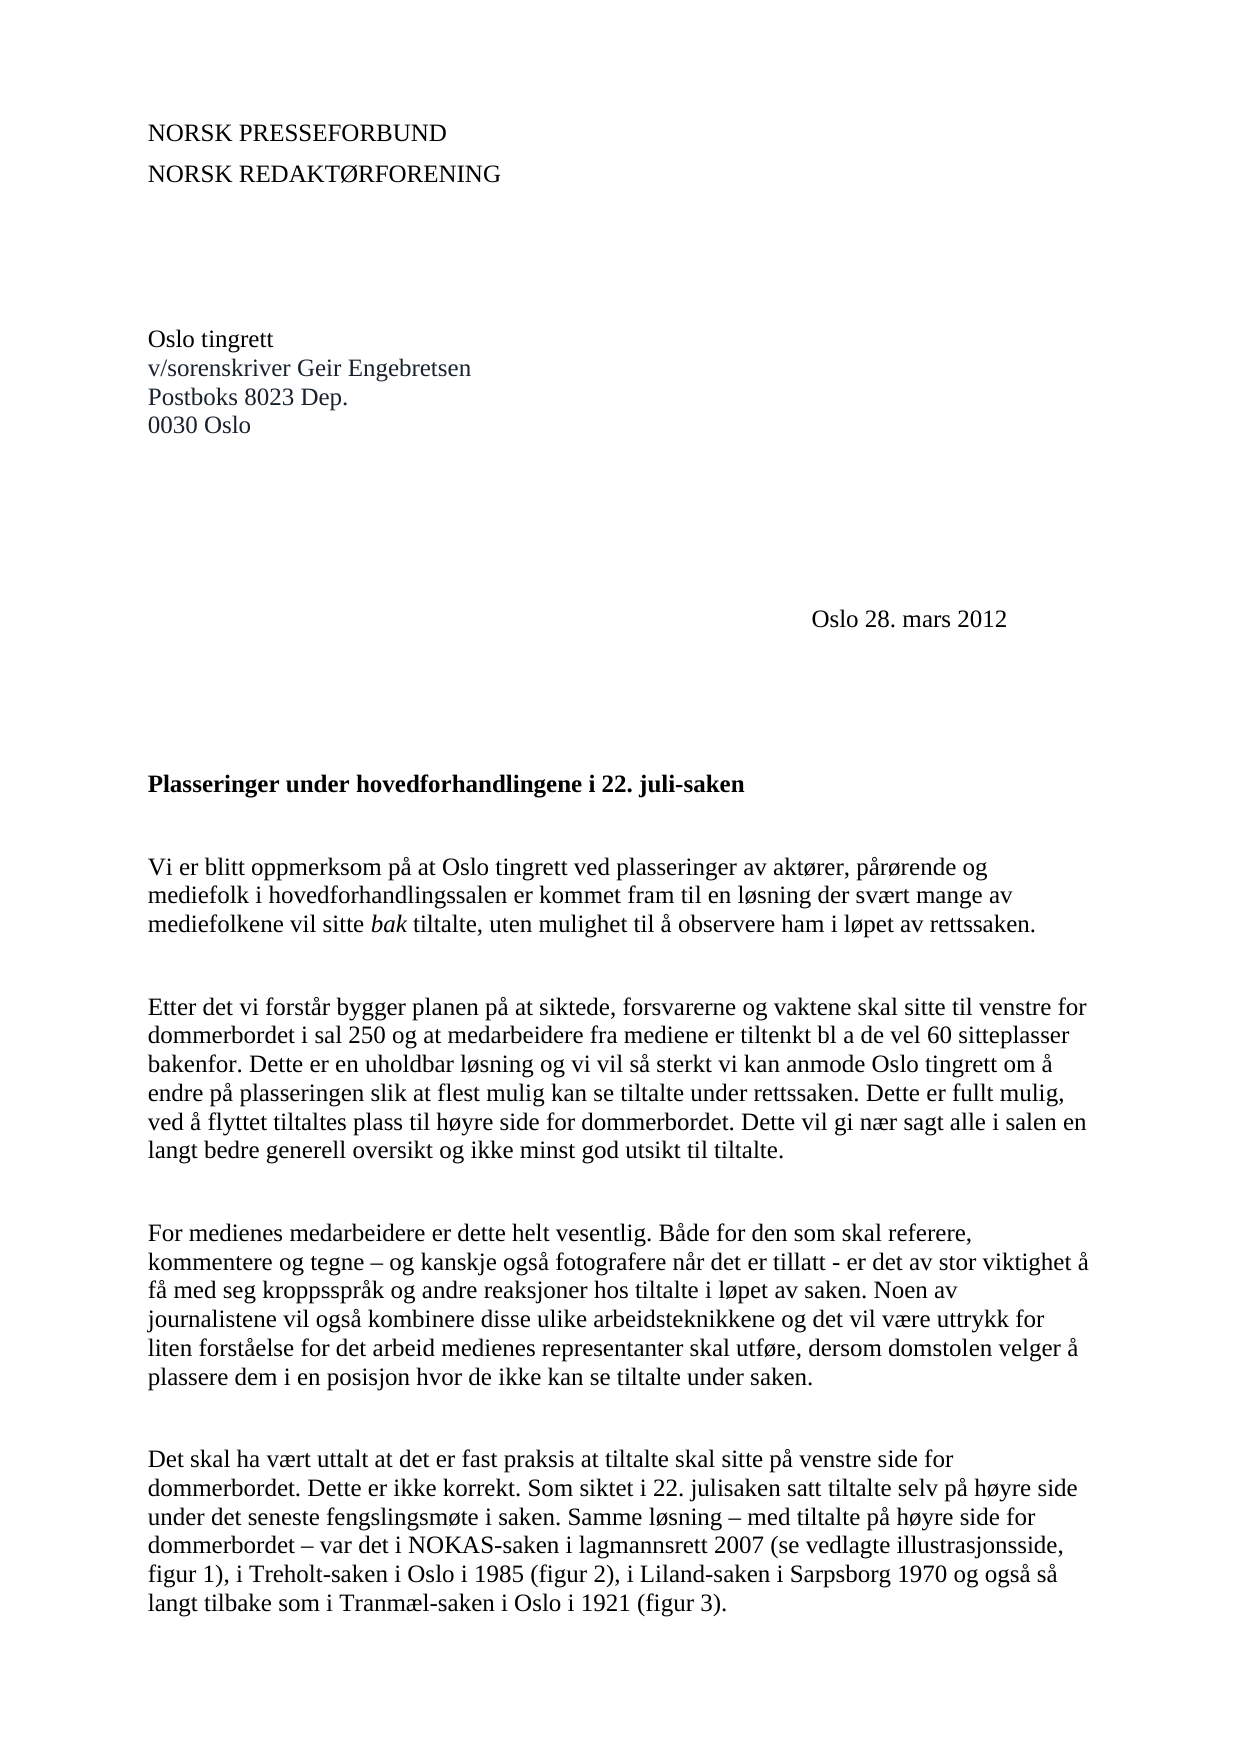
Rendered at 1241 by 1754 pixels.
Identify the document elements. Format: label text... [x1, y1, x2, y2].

text Plasseringer under hovedforhandlingene i 22. juli-saken [148, 769, 1092, 798]
text NORSK REDAKTØRFORENING [148, 159, 1092, 188]
text Vi er blitt oppmerksom på at Oslo tingrett ved plasseringer av aktører, pårørende og mediefolk i hovedforhandlingssalen er kommet fram til en løsning der svært mange av mediefolkene vil sitte bak tiltalte, uten mulighet til å observere ham i løpet av rettssaken. [148, 852, 1092, 938]
text Oslo 28. mars 2012 [738, 604, 1092, 633]
text NORSK PRESSEFORBUND [148, 118, 1092, 147]
text v/sorenskriver Geir Engebretsen [148, 353, 1092, 382]
text Etter det vi forstår bygger planen på at siktede, forsvarerne og vaktene skal sitte til venstre for dommerbordet i sal 250 og at medarbeidere fra mediene er tiltenkt bl a de vel 60 sitteplasser bakenfor. Dette er en uholdbar løsning og vi vil så sterkt vi kan anmode Oslo tingrett om å endre på plasseringen slik at flest mulig kan se tiltalte under rettssaken. Dette er fullt mulig, ved å flyttet tiltaltes plass til høyre side for dommerbordet. Dette vil gi nær sagt alle i salen en langt bedre generell oversikt og ikke minst god utsikt til tiltalte. [148, 992, 1092, 1164]
text Oslo tingrett [148, 324, 1092, 353]
text Postboks 8023 Dep. [148, 382, 1092, 411]
text Det skal ha vært uttalt at det er fast praksis at tiltalte skal sitte på venstre side for dommerbordet. Dette er ikke korrekt. Som siktet i 22. julisaken satt tiltalte selv på høyre side under det seneste fengslingsmøte i saken. Samme løsning – med tiltalte på høyre side for dommerbordet – var det i NOKAS-saken i lagmannsrett 2007 (se vedlagte illustrasjonsside, figur 1), i Treholt-saken i Oslo i 1985 (figur 2), i Liland-saken i Sarpsborg 1970 og også så langt tilbake som i Tranmæl-saken i Oslo i 1921 (figur 3). [148, 1444, 1092, 1617]
text 0030 Oslo [148, 411, 1092, 439]
text For medienes medarbeidere er dette helt vesentlig. Både for den som skal referere, kommentere og tegne – og kanskje også fotografere når det er tillatt - er det av stor viktighet å få med seg kroppsspråk og andre reaksjoner hos tiltalte i løpet av saken. Noen av journalistene vil også kombinere disse ulike arbeidsteknikkene og det vil være uttrykk for liten forståelse for det arbeid medienes representanter skal utføre, dersom domstolen velger å plassere dem i en posisjon hvor de ikke kan se tiltalte under saken. [148, 1218, 1092, 1391]
